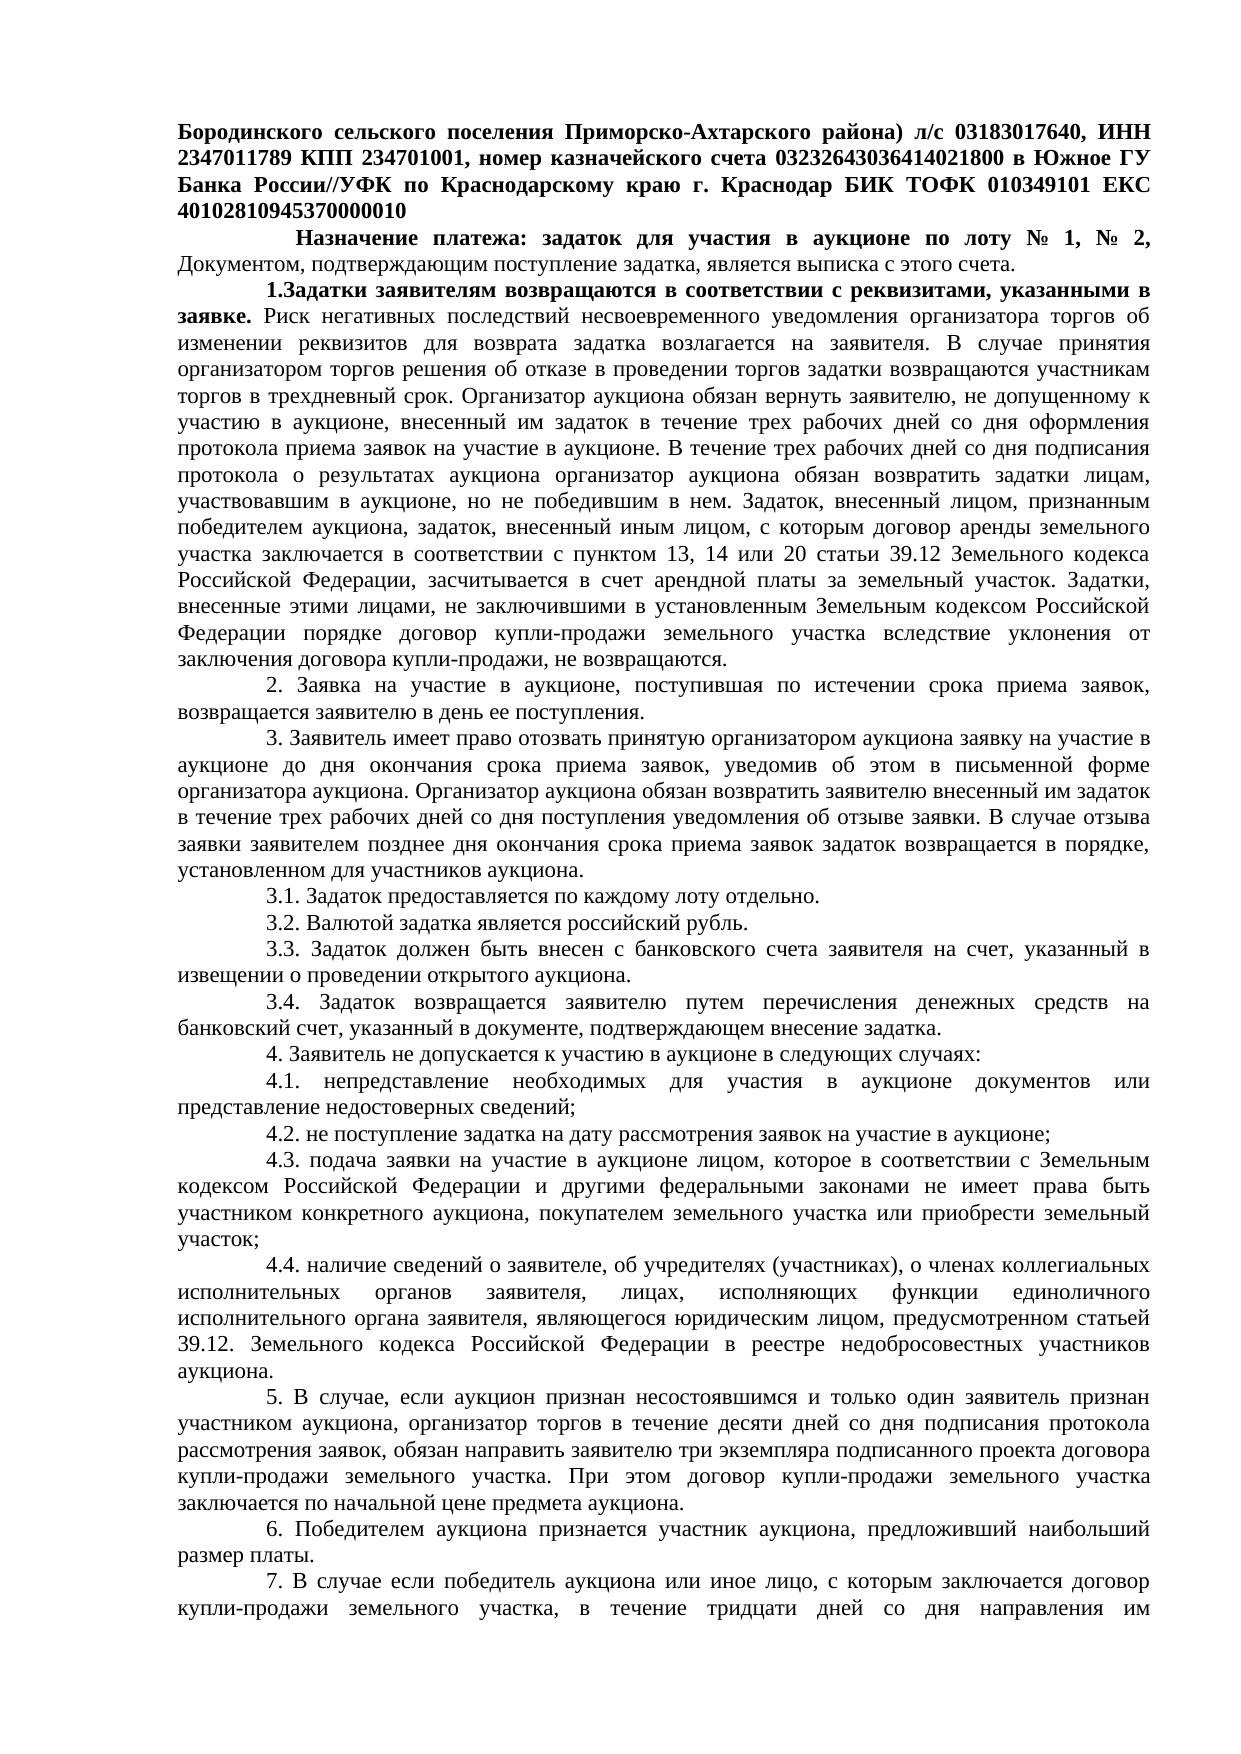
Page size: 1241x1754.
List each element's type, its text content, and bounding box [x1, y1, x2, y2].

text 4.1. непредставление необходимых для участия в аукционе документов или представление недостоверных сведений; [177, 1067, 1152, 1119]
text 3.4. Задаток возвращается заявителю путем перечисления денежных средств на банковский счет, указанный в документе, подтверждающем внесение задатка. [177, 988, 1152, 1041]
text 6. Победителем аукциона признается участник аукциона, предложивший наибольший размер платы. [177, 1515, 1152, 1568]
text 1.Задатки заявителям возвращаются в соответствии с реквизитами, указанными в заявке. Риск негативных последствий несвоевременного уведомления организатора торгов об изменении реквизитов для возврата задатка возлагается на заявителя. В случае принятия организатором торгов решения об отказе в проведении торгов задатки возвращаются участникам торгов в трехдневный срок. Организатор аукциона обязан вернуть заявителю, не допущенному к участию в аукционе, внесенный им задаток в течение трех рабочих дней со дня оформления протокола приема заявок на участие в аукционе. В течение трех рабочих дней со дня подписания протокола о результатах аукциона организатор аукциона обязан возвратить задатки лицам, участвовавшим в аукционе, но не победившим в нем. Задаток, внесенный лицом, признанным победителем аукциона, задаток, внесенный иным лицом, с которым договор аренды земельного участка заключается в соответствии с пунктом 13, 14 или 20 статьи 39.12 Земельного кодекса Российской Федерации, засчитывается в счет арендной платы за земельный участок. Задатки, внесенные этими лицами, не заключившими в установленным Земельным кодексом Российской Федерации порядке договор купли-продажи земельного участка вследствие уклонения от заключения договора купли-продажи, не возвращаются. [177, 276, 1152, 672]
text 4.3. подача заявки на участие в аукционе лицом, которое в соответствии с Земельным кодексом Российской Федерации и другими федеральными законами не имеет права быть участником конкретного аукциона, покупателем земельного участка или приобрести земельный участок; [177, 1146, 1152, 1251]
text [177, 1568, 1152, 1620]
text 2. Заявка на участие в аукционе, поступившая по истечении срока приема заявок, возвращается заявителю в день ее поступления. [177, 672, 1152, 724]
text 3.1. Задаток предоставляется по каждому лоту отдельно. [177, 882, 1152, 909]
text 3.3. Задаток должен быть внесен с банковского счета заявителя на счет, указанный в извещении о проведении открытого аукциона. [177, 935, 1152, 988]
text 5. В случае, если аукцион признан несостоявшимся и только один заявитель признан участником аукциона, организатор торгов в течение десяти дней со дня подписания протокола рассмотрения заявок, обязан направить заявителю три экземпляра подписанного проекта договора купли-продажи земельного участка. При этом договор купли-продажи земельного участка заключается по начальной цене предмета аукциона. [177, 1383, 1152, 1515]
text 4.2. не поступление задатка на дату рассмотрения заявок на участие в аукционе; [177, 1119, 1152, 1146]
text 4.4. наличие сведений о заявителе, об учредителях (участниках), о членах коллегиальных исполнительных органов заявителя, лицах, исполняющих функции единоличного исполнительного органа заявителя, являющегося юридическим лицом, предусмотренном статьей 39.12. Земельного кодекса Российской Федерации в реестре недобросовестных участников аукциона. [177, 1251, 1152, 1383]
text 3. Заявитель имеет право отозвать принятую организатором аукциона заявку на участие в аукционе до дня окончания срока приема заявок, уведомив об этом в письменной форме организатора аукциона. Организатор аукциона обязан возвратить заявителю внесенный им задаток в течение трех рабочих дней со дня поступления уведомления об отзыве заявки. В случае отзыва заявки заявителем позднее дня окончания срока приема заявок задаток возвращается в порядке, установленном для участников аукциона. [177, 724, 1152, 882]
text Назначение платежа: задаток для участия в аукционе по лоту № 1, № 2, Документом, подтверждающим поступление задатка, является выписка с этого счета. [177, 223, 1152, 276]
text 4. Заявитель не допускается к участию в аукционе в следующих случаях: [177, 1041, 1152, 1067]
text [177, 118, 1152, 223]
text 3.2. Валютой задатка является российский рубль. [177, 909, 1152, 935]
